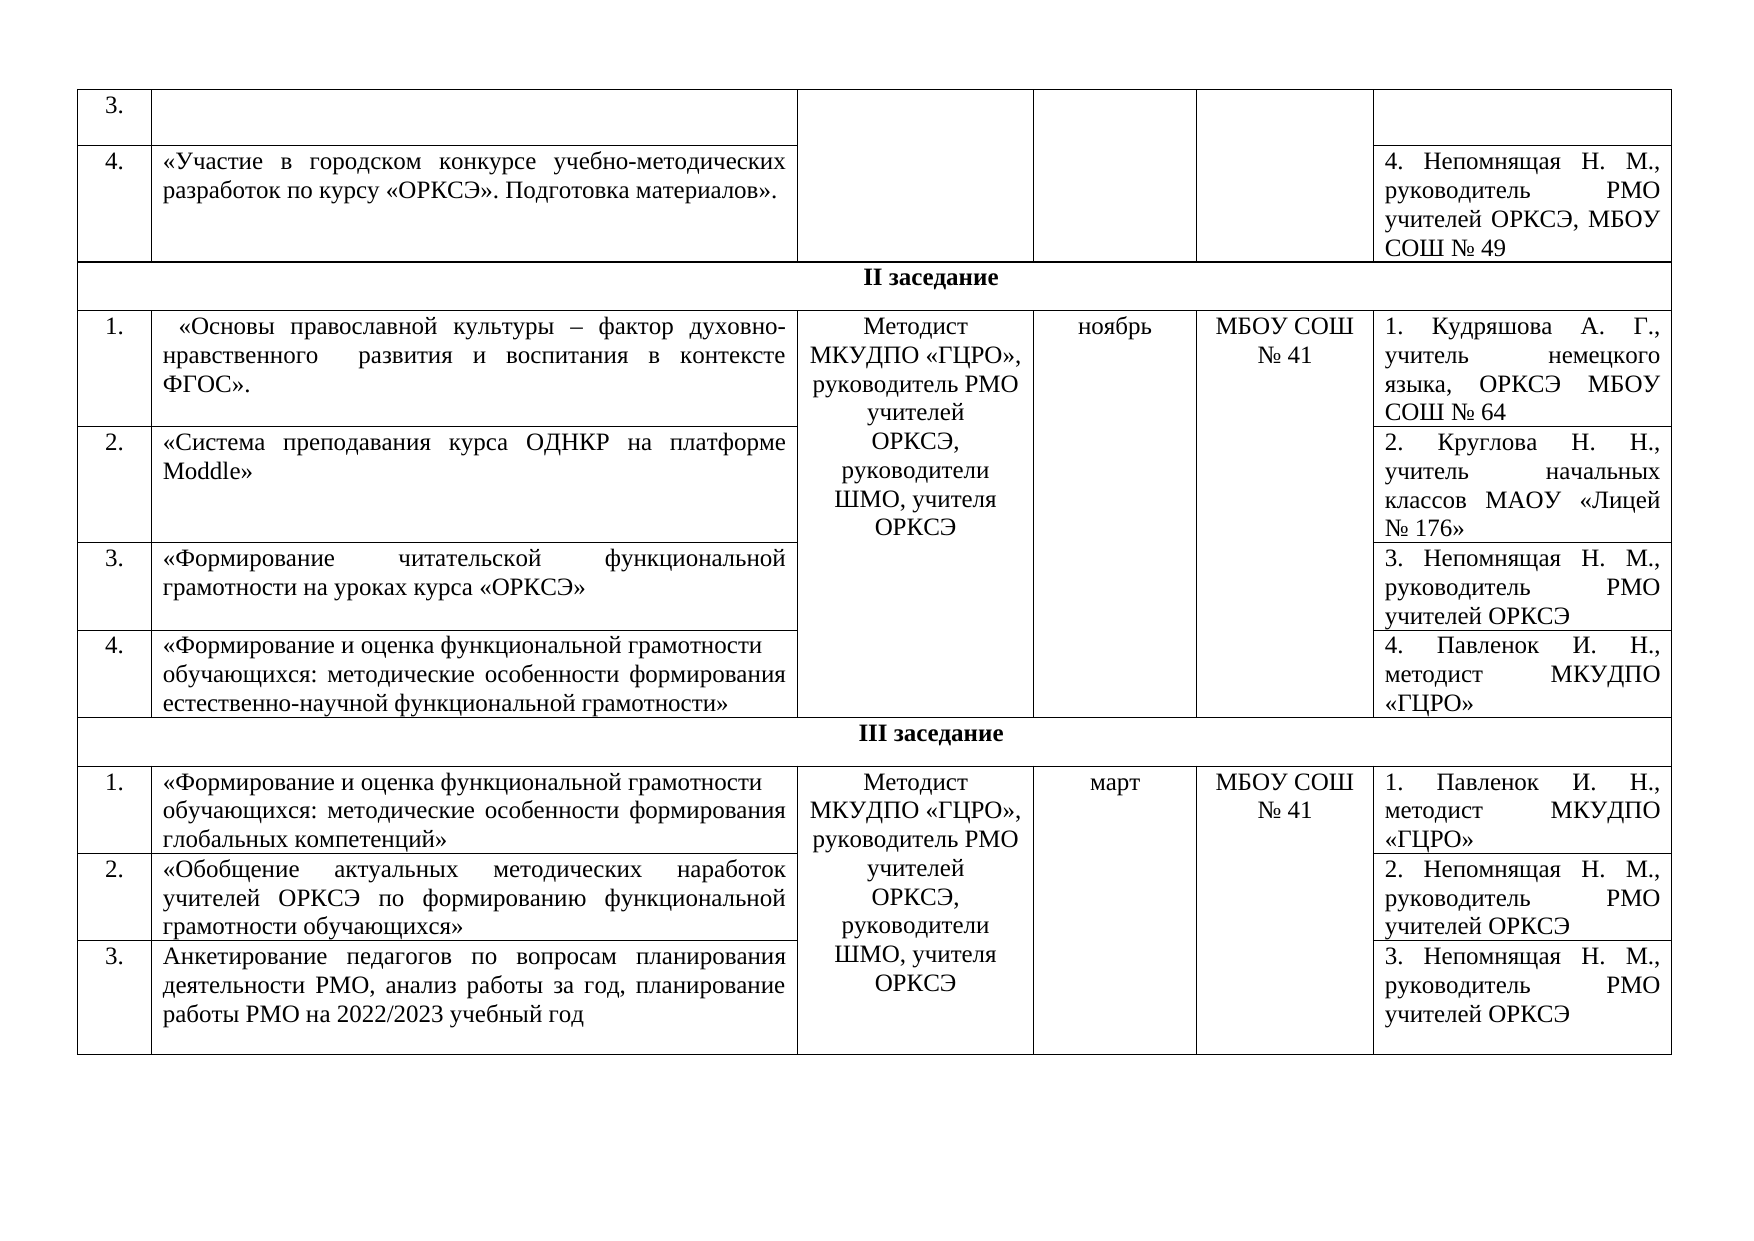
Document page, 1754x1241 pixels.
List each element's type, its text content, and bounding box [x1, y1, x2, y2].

table_cell 3. Непомнящая Н. М., руководитель РМО учителей ОРКСЭ [1374, 941, 1671, 1054]
table_cell 1. [78, 311, 151, 426]
table_cell 1. Кудряшова А. Г., учитель немецкого языка, ОРКСЭ МБОУ СОШ № 64 [1374, 311, 1671, 426]
table_cell 4. Павленок И. Н., методист МКУДПО «ГЦРО» [1374, 631, 1671, 717]
table_cell ноябрь [1034, 311, 1196, 717]
table_cell Методист МКУДПО «ГЦРО», руководитель РМО учителей ОРКСЭ, руководители ШМО, учителя ОРКСЭ [798, 767, 1033, 1054]
table_cell 2. Круглова Н. Н., учитель начальных классов МАОУ «Лицей № 176» [1374, 427, 1671, 542]
table_cell «Формирование и оценка функциональной грамотности обучающихся: методические особенности формирования глобальных компетенций» [152, 767, 797, 853]
table_cell 2. [78, 854, 151, 940]
table_cell «Участие в городском конкурсе учебно-методических разработок по курсу «ОРКСЭ». Подготовка материалов». [152, 146, 797, 261]
table_cell 1. [78, 767, 151, 853]
table_cell 4. [78, 146, 151, 261]
table_cell 2. Непомнящая Н. М., руководитель РМО учителей ОРКСЭ [1374, 854, 1671, 940]
table_cell Методист МКУДПО «ГЦРО», руководитель РМО учителей ОРКСЭ, руководители ШМО, учителя ОРКСЭ [798, 311, 1033, 717]
table_cell «Формирование читательской функциональной грамотности на уроках курса «ОРКСЭ» [152, 543, 797, 629]
table_cell 3. Непомнящая Н. М., руководитель РМО учителей ОРКСЭ [1374, 543, 1671, 629]
table_cell МБОУ СОШ № 41 [1197, 311, 1373, 717]
table_cell «Формирование и оценка функциональной грамотности обучающихся: методические особенности формирования естественно-научной функциональной грамотности» [152, 631, 797, 717]
table_cell 2. [78, 427, 151, 542]
table_cell «Обобщение актуальных методических наработок учителей ОРКСЭ по формированию функциональной грамотности обучающихся» [152, 854, 797, 940]
table_cell II заседание [78, 263, 1671, 310]
table_cell 3. [78, 90, 151, 145]
table_cell МБОУ СОШ № 41 [1197, 767, 1373, 1054]
table_cell Анкетирование педагогов по вопросам планирования деятельности РМО, анализ работы за год, планирование работы РМО на 2022/2023 учебный год [152, 941, 797, 1054]
table_cell 4. [78, 631, 151, 717]
table_cell III заседание [78, 718, 1671, 766]
table_cell 3. [78, 543, 151, 629]
table_cell «Система преподавания курса ОДНКР на платформе Moddle» [152, 427, 797, 542]
table_cell 4. Непомнящая Н. М., руководитель РМО учителей ОРКСЭ, МБОУ СОШ № 49 [1374, 146, 1671, 261]
table_cell март [1034, 767, 1196, 1054]
table_cell 3. [78, 941, 151, 1054]
table_cell [1374, 90, 1671, 145]
table_cell [152, 90, 797, 145]
table_cell «Основы православной культуры – фактор духовно-нравственного развития и воспитания в контексте ФГОС». [152, 311, 797, 426]
table_cell 1. Павленок И. Н., методист МКУДПО «ГЦРО» [1374, 767, 1671, 853]
